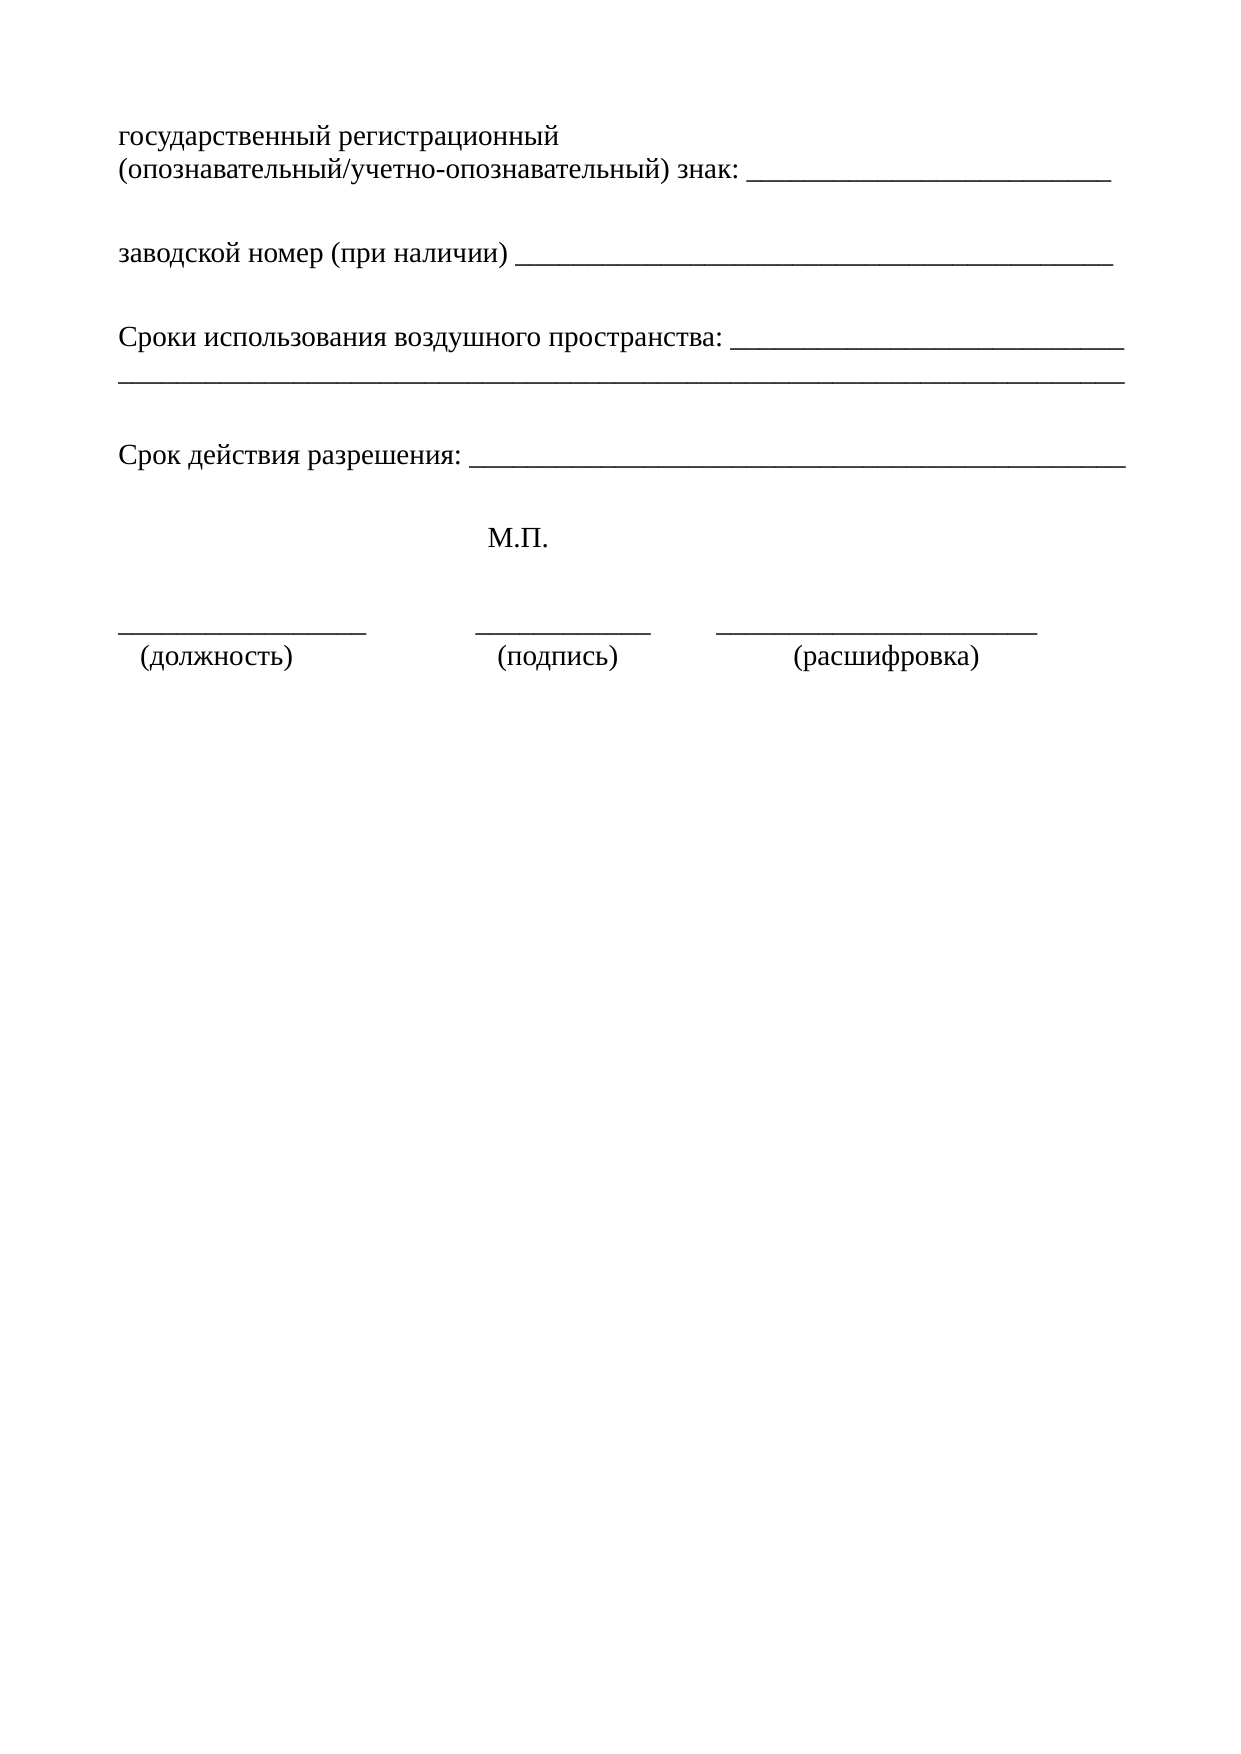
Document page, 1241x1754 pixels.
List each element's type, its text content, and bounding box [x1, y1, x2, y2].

subtitle (опознавательный/учетно-опознавательный) знак: _________________________ [118, 152, 1134, 185]
subtitle (должность) (подпись) (расшифровка) [118, 638, 1134, 672]
subtitle государственный регистрационный [118, 118, 1134, 152]
subtitle _____________________________________________________________________ [118, 353, 1134, 386]
subtitle Сроки использования воздушного пространства: ___________________________ [118, 319, 1134, 353]
subtitle Срок действия разрешения: _____________________________________________ [118, 437, 1134, 470]
subtitle _________________ ____________ ______________________ [118, 604, 1134, 638]
subtitle М.П. [487, 521, 1134, 554]
subtitle заводской номер (при наличии) _________________________________________ [118, 236, 1134, 269]
